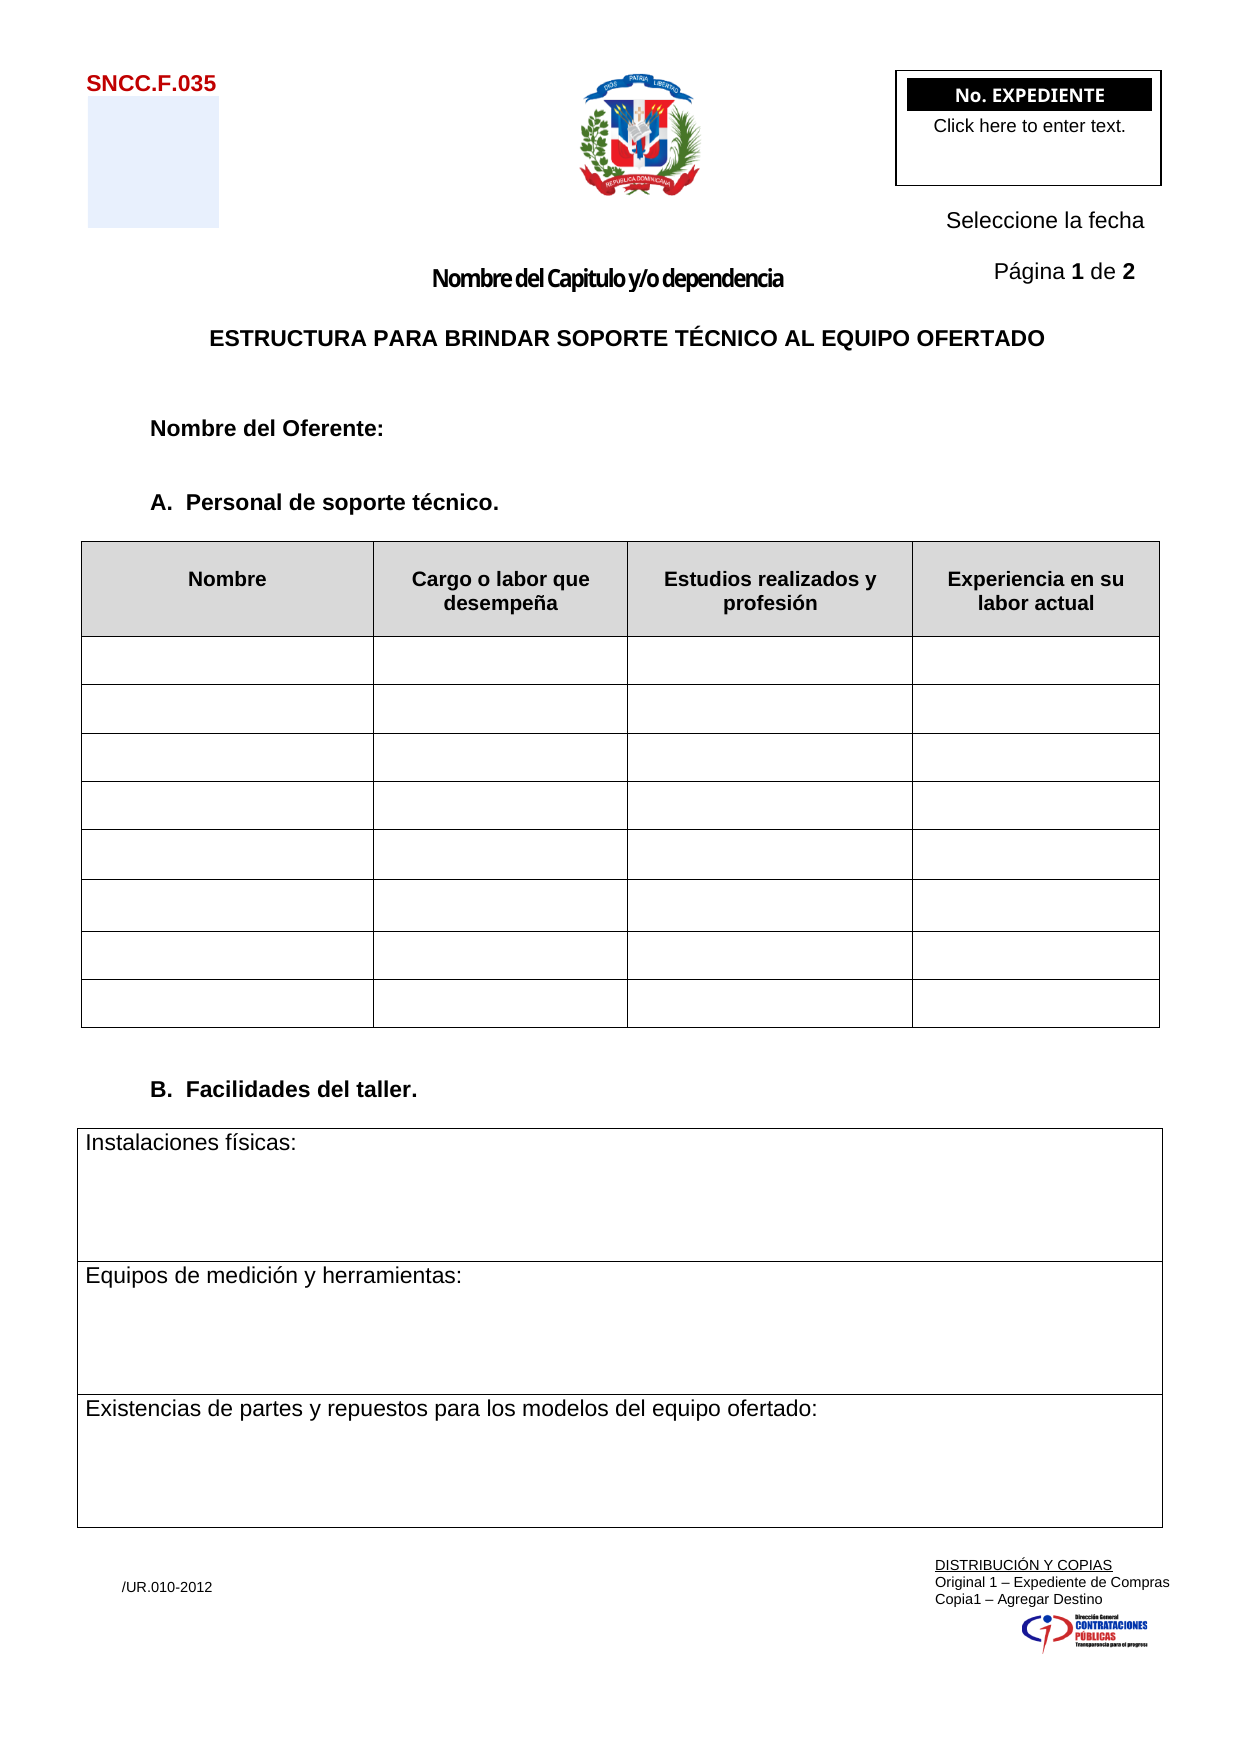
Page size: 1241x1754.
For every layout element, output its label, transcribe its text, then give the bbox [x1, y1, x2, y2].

table_cell [913, 637, 1159, 684]
table_cell [913, 734, 1159, 781]
table_cell [913, 685, 1159, 732]
table_cell [374, 830, 627, 879]
table_header Estudios realizados y profesión [628, 542, 912, 636]
table_cell [628, 637, 912, 684]
table_cell Existencias de partes y repuestos para los modelos del equipo ofertado: [78, 1395, 1162, 1527]
table_cell [628, 734, 912, 781]
table_cell [628, 782, 912, 829]
table_cell [374, 880, 627, 931]
table_header Experiencia en su labor actual [913, 542, 1159, 636]
table_cell Equipos de medición y herramientas: [78, 1262, 1162, 1394]
table_cell [82, 880, 373, 931]
text Nombre del Oferente: [150, 415, 1090, 441]
table_cell [628, 932, 912, 979]
table_cell [82, 637, 373, 684]
table_cell [82, 980, 373, 1027]
table_cell [82, 734, 373, 781]
table_cell [374, 980, 627, 1027]
text B. Facilidades del taller. [150, 1076, 1024, 1102]
table_header Instalaciones físicas: [78, 1129, 1162, 1261]
table_cell [913, 782, 1159, 829]
picture [87, 96, 219, 228]
picture [579, 73, 702, 196]
table_cell [374, 637, 627, 684]
table_cell [82, 782, 373, 829]
table_header Cargo o labor que desempeña [374, 542, 627, 636]
picture [1022, 1614, 1148, 1654]
table_cell [374, 782, 627, 829]
table_cell [374, 932, 627, 979]
table_cell [374, 734, 627, 781]
table_cell [82, 685, 373, 732]
table_cell [82, 932, 373, 979]
table_cell [913, 980, 1159, 1027]
table_cell [628, 980, 912, 1027]
table_cell [913, 880, 1159, 931]
table_cell [913, 932, 1159, 979]
table_cell [628, 880, 912, 931]
table_cell [82, 830, 373, 879]
table_cell [913, 830, 1159, 879]
table_cell [628, 685, 912, 732]
text A. Personal de soporte técnico. [150, 488, 1024, 515]
table_cell [628, 830, 912, 879]
table_header Nombre [82, 542, 373, 636]
table_cell [374, 685, 627, 732]
